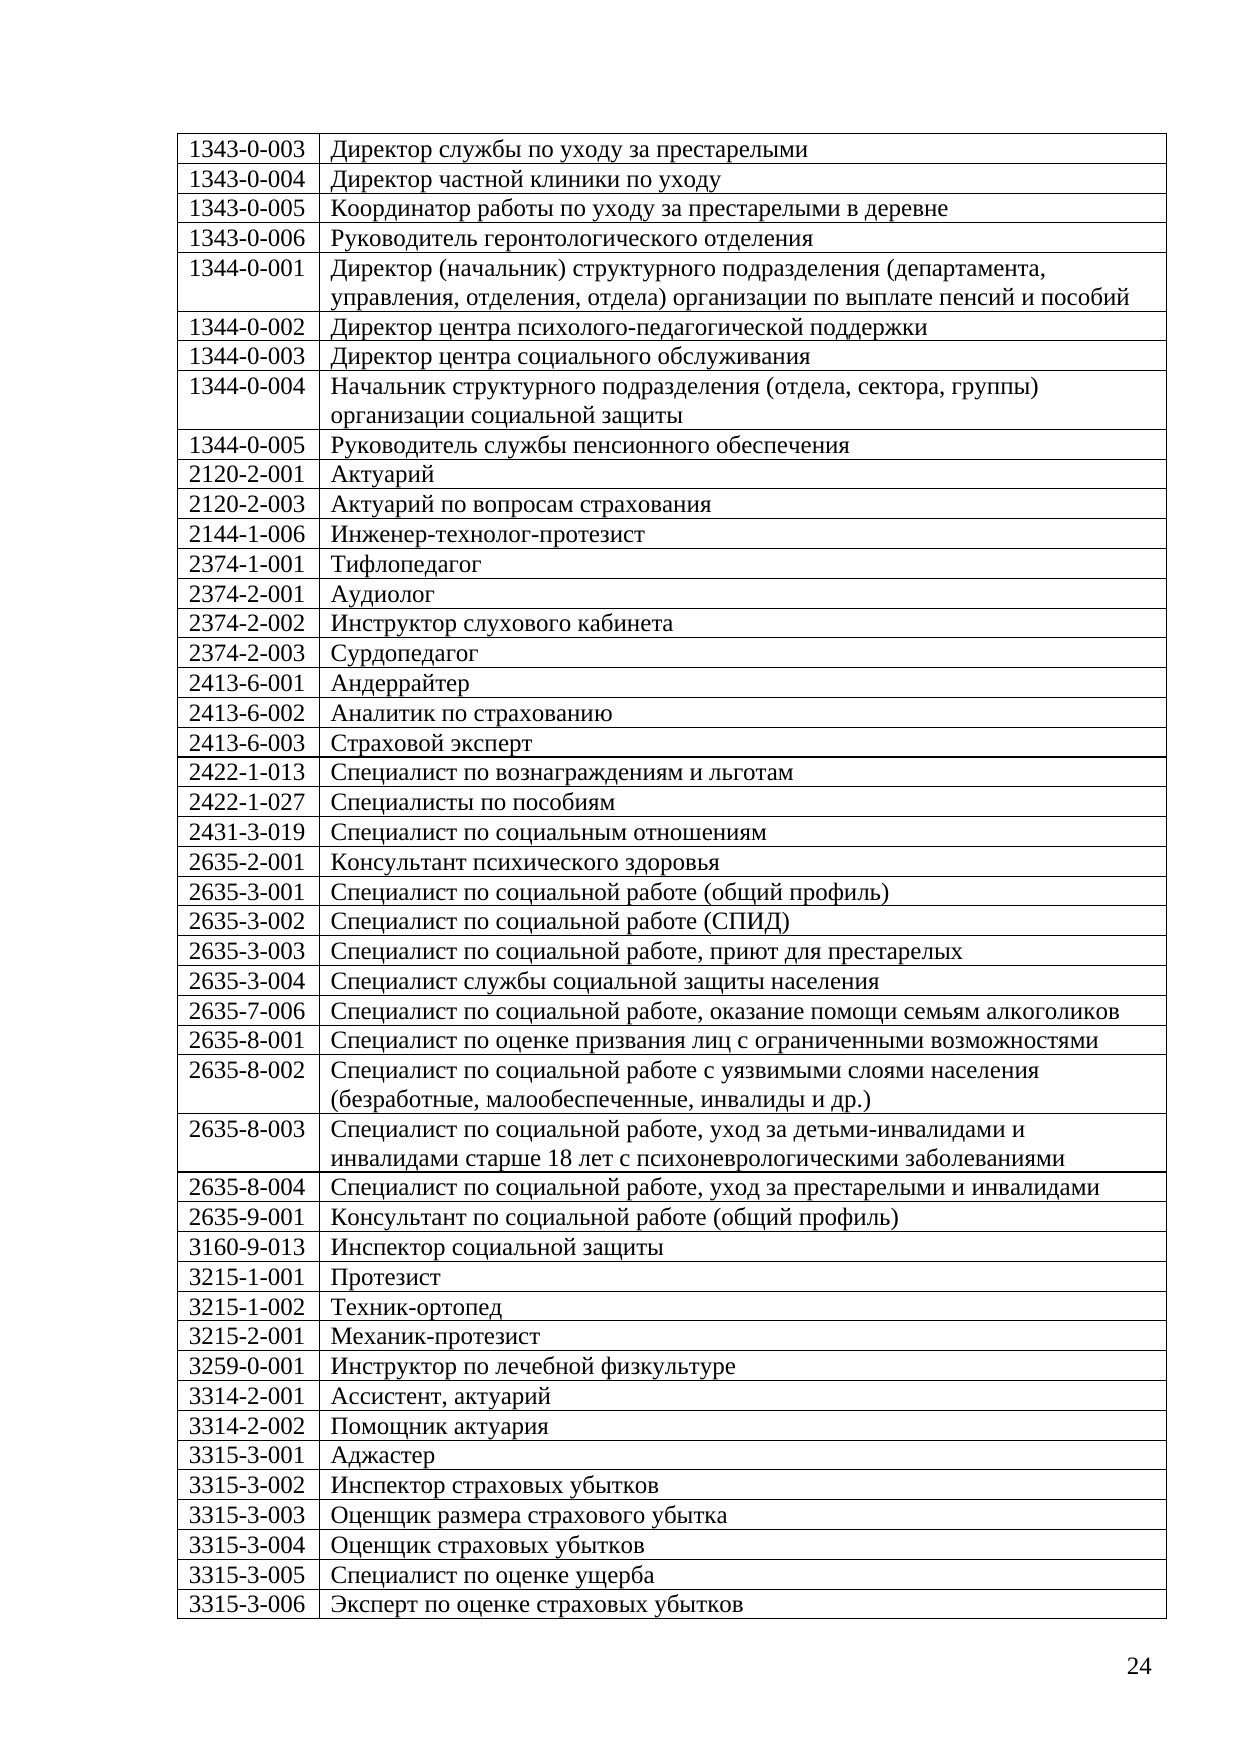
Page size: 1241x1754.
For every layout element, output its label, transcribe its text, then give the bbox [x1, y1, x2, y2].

table_cell 2635-8-002 [178, 1055, 319, 1113]
table_cell Специалист по вознаграждениям и льготам [320, 758, 1166, 786]
table_cell Инспектор страховых убытков [320, 1470, 1166, 1499]
table_cell Актуарий по вопросам страхования [320, 489, 1166, 518]
table_cell 1343-0-006 [178, 223, 319, 252]
table_cell Механик-протезист [320, 1321, 1166, 1350]
table_cell 2635-7-006 [178, 996, 319, 1024]
table_cell Директор частной клиники по уходу [320, 164, 1166, 192]
table_cell Оценщик страховых убытков [320, 1530, 1166, 1559]
table_cell 3314-2-002 [178, 1411, 319, 1439]
table_cell 2431-3-019 [178, 817, 319, 846]
table_cell 2120-2-001 [178, 460, 319, 488]
table_cell Руководитель геронтологического отделения [320, 223, 1166, 252]
table_cell Инженер-технолог-протезист [320, 519, 1166, 548]
table_cell 2374-2-002 [178, 609, 319, 637]
table_cell 2635-2-001 [178, 847, 319, 876]
table_cell Консультант психического здоровья [320, 847, 1166, 876]
table_cell 1344-0-004 [178, 371, 319, 429]
table_cell 2635-3-001 [178, 877, 319, 905]
table_cell 1344-0-002 [178, 312, 319, 340]
table_cell Специалист по оценке ущерба [320, 1560, 1166, 1588]
table_cell 3315-3-001 [178, 1441, 319, 1469]
table_cell 2635-9-001 [178, 1202, 319, 1231]
table_cell 3215-1-001 [178, 1262, 319, 1291]
table_cell 3160-9-013 [178, 1232, 319, 1261]
table_cell Специалист по социальной работе (общий профиль) [320, 877, 1166, 905]
table_cell 2413-6-003 [178, 728, 319, 756]
table_cell 1344-0-001 [178, 253, 319, 311]
table_cell 3315-3-004 [178, 1530, 319, 1559]
table_cell Директор службы по уходу за престарелыми [320, 134, 1166, 163]
table_cell 3315-3-003 [178, 1500, 319, 1529]
table_cell 1344-0-005 [178, 430, 319, 458]
table_cell 2120-2-003 [178, 489, 319, 518]
table_cell Эксперт по оценке страховых убытков [320, 1590, 1166, 1618]
table_cell 2413-6-002 [178, 698, 319, 727]
table_cell Специалист по социальной работе, оказание помощи семьям алкоголиков [320, 996, 1166, 1024]
table_cell Специалист по социальной работе, уход за детьми-инвалидами и инвалидами старше 18 лет с психоневрологическими заболеваниями [320, 1114, 1166, 1171]
table_cell Начальник структурного подразделения (отдела, сектора, группы) организации социальной защиты [320, 371, 1166, 429]
table_cell Аналитик по страхованию [320, 698, 1166, 727]
table_cell 2144-1-006 [178, 519, 319, 548]
table_cell 2635-3-004 [178, 966, 319, 995]
table_cell Протезист [320, 1262, 1166, 1291]
table_cell 3314-2-001 [178, 1381, 319, 1410]
table_cell 2635-8-003 [178, 1114, 319, 1171]
table_cell Страховой эксперт [320, 728, 1166, 756]
table_cell Аудиолог [320, 579, 1166, 607]
table_cell Специалист по социальной работе с уязвимыми слоями населения (безработные, малообеспеченные, инвалиды и др.) [320, 1055, 1166, 1113]
table_cell 3315-3-006 [178, 1590, 319, 1618]
table_cell 2413-6-001 [178, 668, 319, 697]
table_cell Оценщик размера страхового убытка [320, 1500, 1166, 1529]
table_cell 1343-0-003 [178, 134, 319, 163]
table_cell 2422-1-027 [178, 787, 319, 816]
table_cell 3259-0-001 [178, 1351, 319, 1380]
table_cell 1343-0-004 [178, 164, 319, 192]
table_cell Техник-ортопед [320, 1292, 1166, 1320]
table_cell Инструктор слухового кабинета [320, 609, 1166, 637]
table_cell 2635-3-002 [178, 906, 319, 935]
table_cell Инструктор по лечебной физкультуре [320, 1351, 1166, 1380]
table_cell 2374-2-003 [178, 638, 319, 667]
table_cell Специалист службы социальной защиты населения [320, 966, 1166, 995]
table_cell Директор центра психолого-педагогической поддержки [320, 312, 1166, 340]
table_cell Помощник актуария [320, 1411, 1166, 1439]
table_cell Координатор работы по уходу за престарелыми в деревне [320, 194, 1166, 222]
table_cell Аджастер [320, 1441, 1166, 1469]
table_cell Специалист по оценке призвания лиц с ограниченными возможностями [320, 1026, 1166, 1054]
table_cell 2374-2-001 [178, 579, 319, 607]
table_cell Консультант по социальной работе (общий профиль) [320, 1202, 1166, 1231]
table_cell 3215-2-001 [178, 1321, 319, 1350]
table_cell Ассистент, актуарий [320, 1381, 1166, 1410]
table_cell Специалист по социальной работе, уход за престарелыми и инвалидами [320, 1173, 1166, 1201]
table_cell 3315-3-005 [178, 1560, 319, 1588]
table_cell Специалист по социальной работе, приют для престарелых [320, 936, 1166, 965]
table_cell 3215-1-002 [178, 1292, 319, 1320]
table_cell Актуарий [320, 460, 1166, 488]
table_cell 2635-8-001 [178, 1026, 319, 1054]
table_cell 1344-0-003 [178, 341, 319, 370]
table_cell 2635-8-004 [178, 1173, 319, 1201]
table_cell 2635-3-003 [178, 936, 319, 965]
table_cell Директор центра социального обслуживания [320, 341, 1166, 370]
table_cell 1343-0-005 [178, 194, 319, 222]
table_cell 2422-1-013 [178, 758, 319, 786]
table_cell Директор (начальник) структурного подразделения (департамента, управления, отделения, отдела) организации по выплате пенсий и пособий [320, 253, 1166, 311]
table_cell Специалист по социальным отношениям [320, 817, 1166, 846]
table_cell Андеррайтер [320, 668, 1166, 697]
table_cell Специалисты по пособиям [320, 787, 1166, 816]
table_cell Сурдопедагог [320, 638, 1166, 667]
table_cell Тифлопедагог [320, 549, 1166, 578]
table_cell 2374-1-001 [178, 549, 319, 578]
table_cell Инспектор социальной защиты [320, 1232, 1166, 1261]
table_cell Специалист по социальной работе (СПИД) [320, 906, 1166, 935]
table_cell 3315-3-002 [178, 1470, 319, 1499]
table_cell Руководитель службы пенсионного обеспечения [320, 430, 1166, 458]
